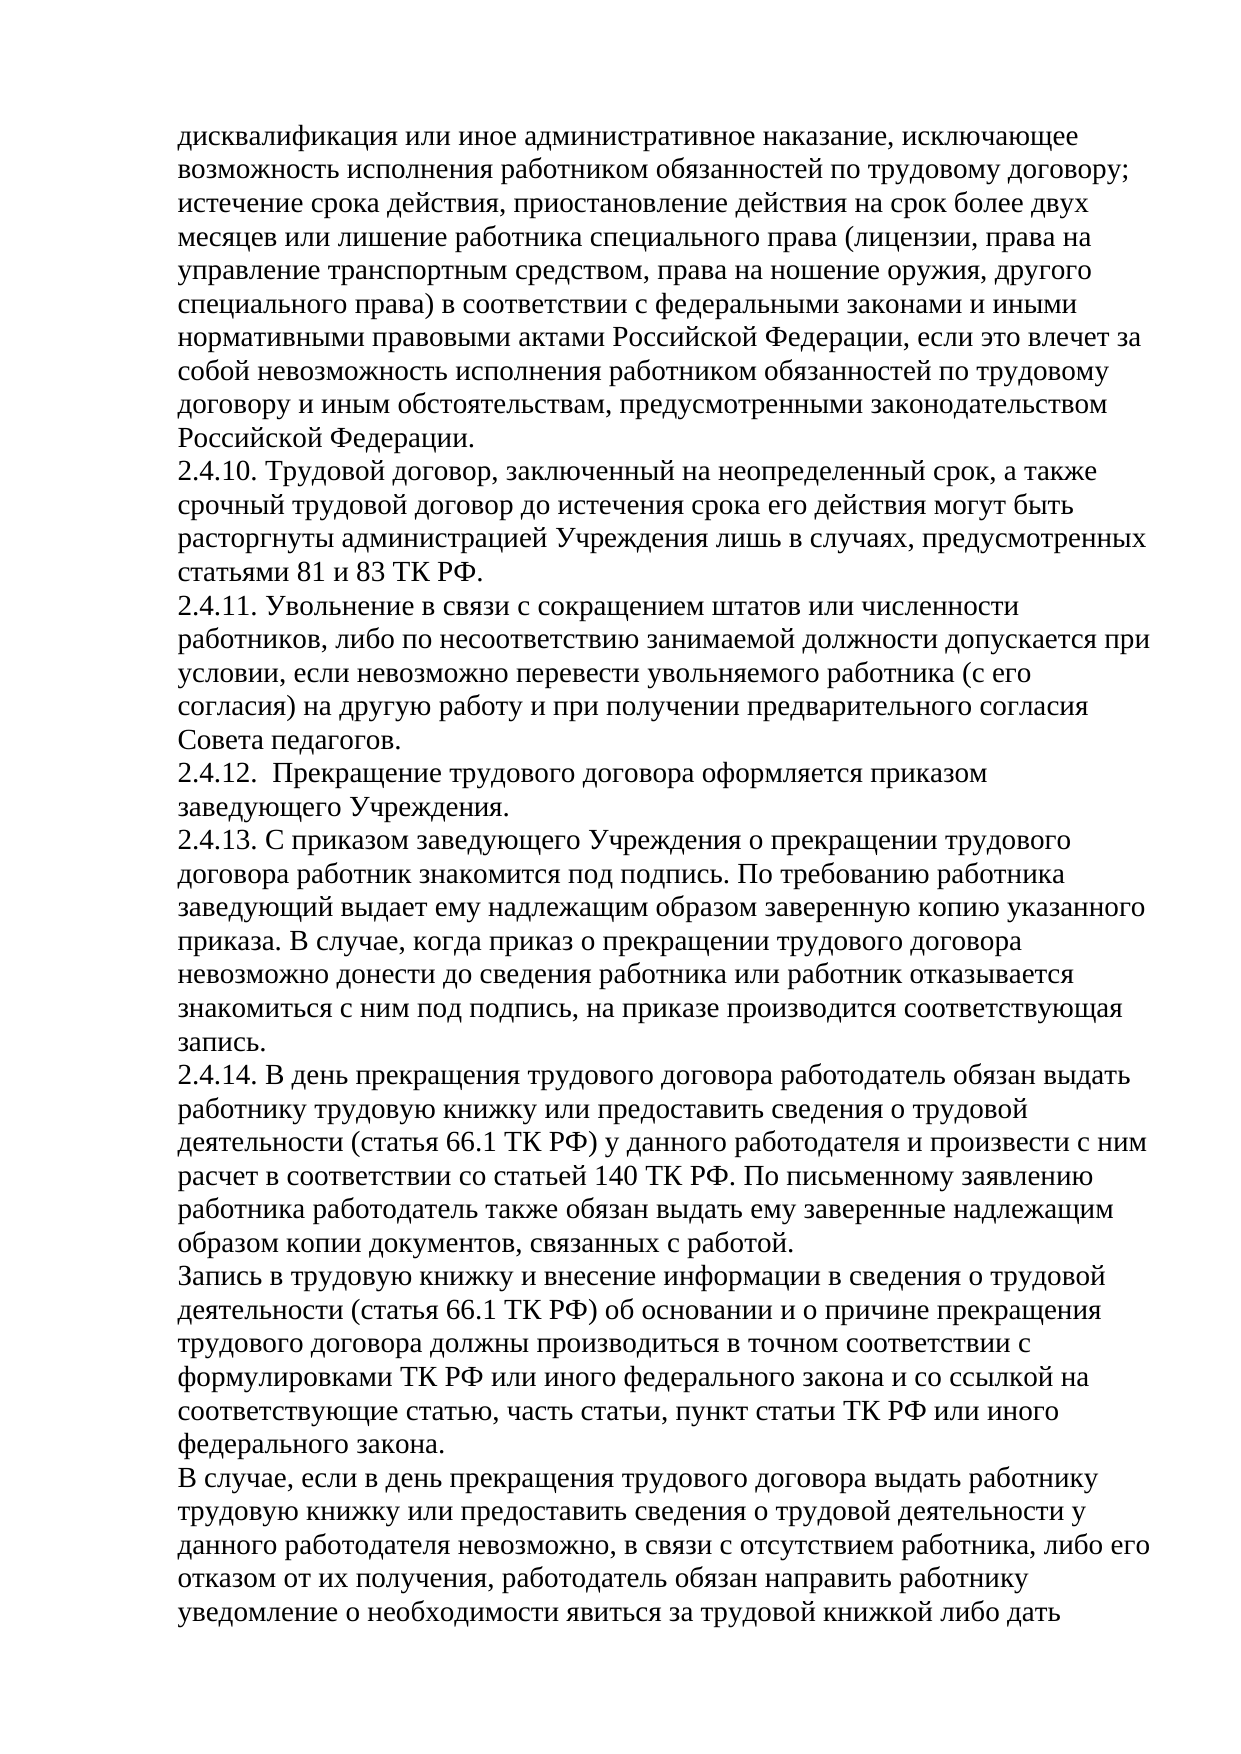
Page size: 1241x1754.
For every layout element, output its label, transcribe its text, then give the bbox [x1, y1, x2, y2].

text Запись в трудовую книжку и внесение информации в сведения о трудовой деятельности (статья 66.1 ТК РФ) об основании и о причине прекращения трудового договора должны производиться в точном соответствии с формулировками ТК РФ или иного федерального закона и со ссылкой на соответствующие статью, часть статьи, пункт статьи ТК РФ или иного федерального закона. [177, 1258, 1152, 1460]
text 2.4.10. Трудовой договор, заключенный на неопределенный срок, а также срочный трудовой договор до истечения срока его действия могут быть расторгнуты администрацией Учреждения лишь в случаях, предусмотренных статьями 81 и 83 ТК РФ. [177, 453, 1152, 588]
text 2.4.11. Увольнение в связи с сокращением штатов или численности работников, либо по несоответствию занимаемой должности допускается при условии, если невозможно перевести увольняемого работника (с его согласия) на другую работу и при получении предварительного согласия Совета педагогов. [177, 588, 1152, 755]
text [177, 1460, 1152, 1627]
text истечение срока действия, приостановление действия на срок более двух месяцев или лишение работника специального права (лицензии, права на управление транспортным средством, права на ношение оружия, другого специального права) в соответствии с федеральными законами и иными нормативными правовыми актами Российской Федерации, если это влечет за собой невозможность исполнения работником обязанностей по трудовому договору и иным обстоятельствам, предусмотренными законодательством Российской Федерации. [177, 185, 1152, 453]
text 2.4.13. С приказом заведующего Учреждения о прекращении трудового договора работник знакомится под подпись. По требованию работника заведующий выдает ему надлежащим образом заверенную копию указанного приказа. В случае, когда приказ о прекращении трудового договора невозможно донести до сведения работника или работник отказывается знакомиться с ним под подпись, на приказе производится соответствующая запись. [177, 822, 1152, 1057]
text дисквалификация или иное административное наказание, исключающее возможность исполнения работником обязанностей по трудовому договору; [177, 118, 1152, 185]
text 2.4.12. Прекращение трудового договора оформляется приказом заведующего Учреждения. [177, 755, 1152, 822]
text 2.4.14. В день прекращения трудового договора работодатель обязан выдать работнику трудовую книжку или предоставить сведения о трудовой деятельности (статья 66.1 ТК РФ) у данного работодателя и произвести с ним расчет в соответствии со статьей 140 ТК РФ. По письменному заявлению работника работодатель также обязан выдать ему заверенные надлежащим образом копии документов, связанных с работой. [177, 1057, 1152, 1258]
